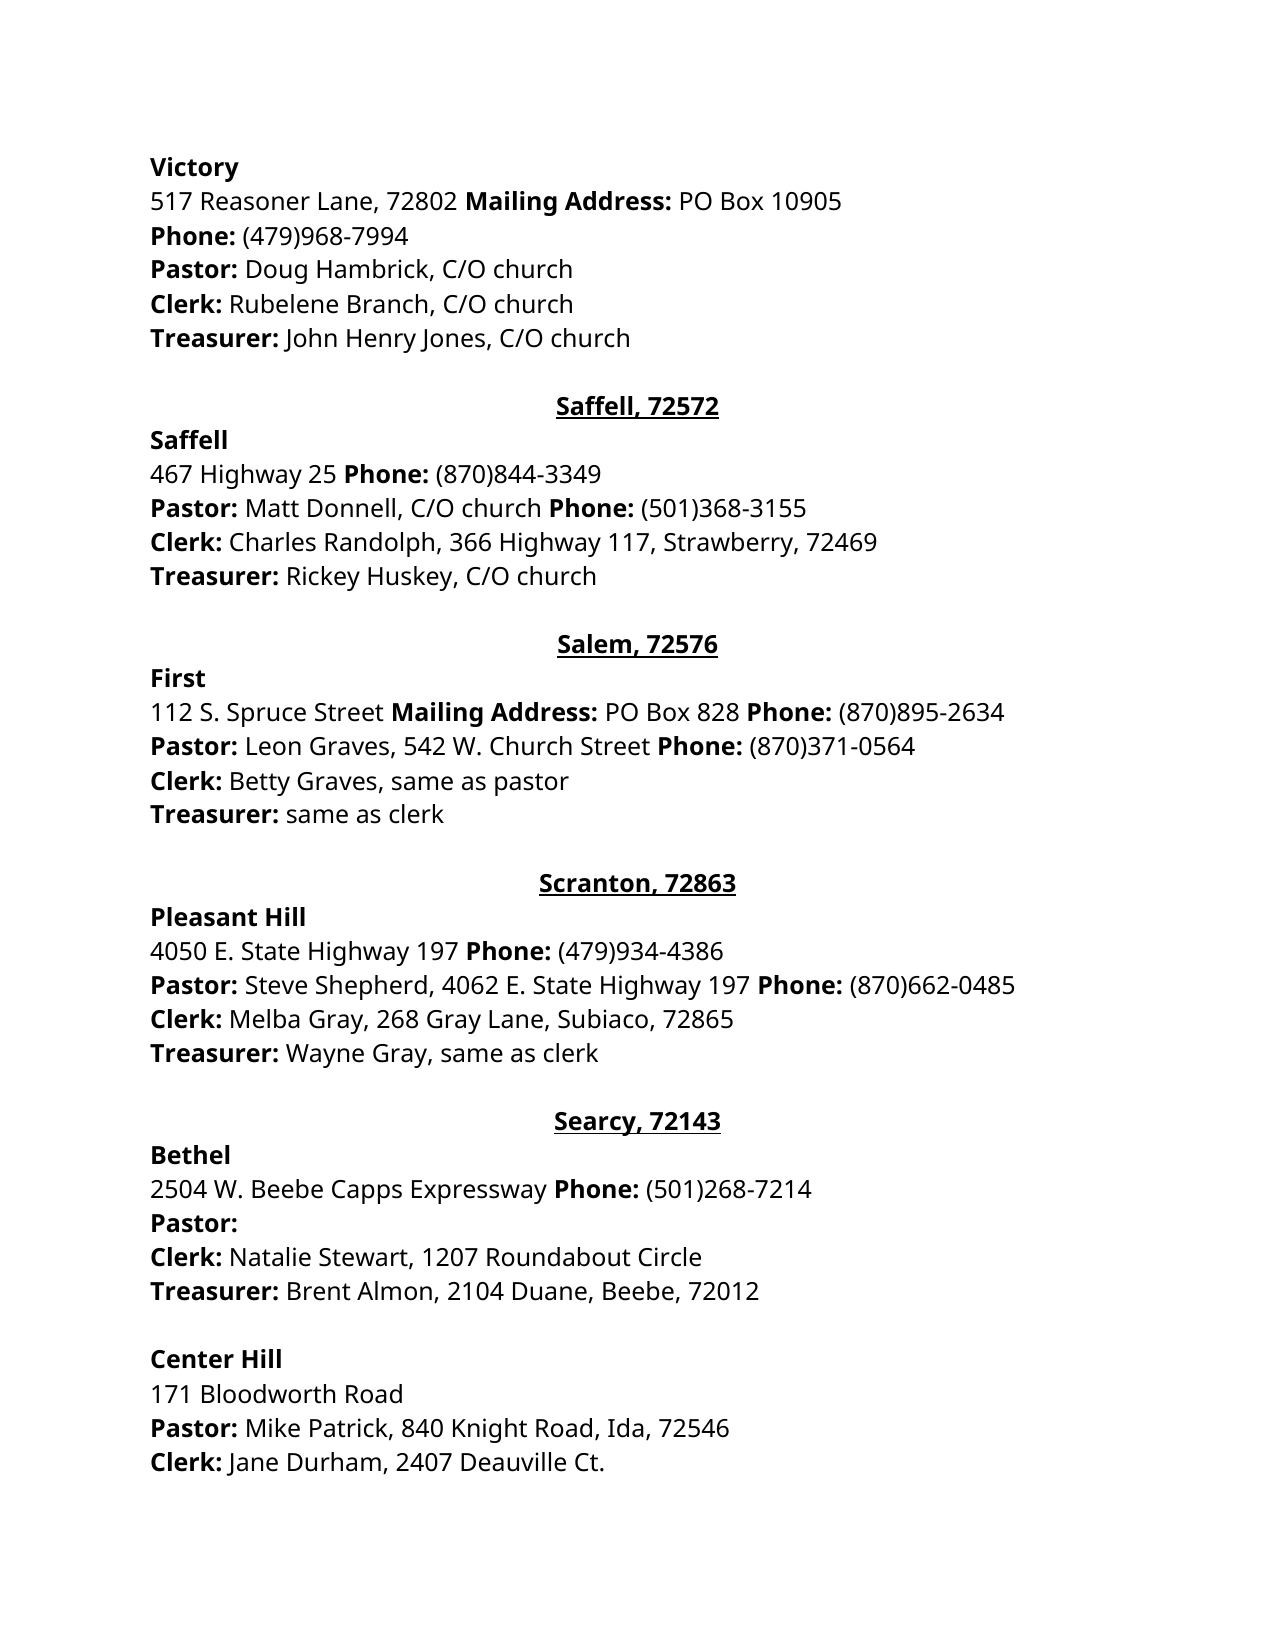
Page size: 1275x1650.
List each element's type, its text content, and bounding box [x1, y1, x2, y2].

text First [150, 661, 1125, 695]
text Clerk: Natalie Stewart, 1207 Roundabout Circle [150, 1240, 1125, 1274]
text Center Hill [150, 1342, 1125, 1376]
text Pastor: [150, 1206, 1125, 1240]
text Saffell, 72572 [150, 388, 1125, 422]
text Scranton, 72863 [150, 865, 1125, 899]
text Clerk: Rubelene Branch, C/O church [150, 286, 1125, 320]
text Pleasant Hill [150, 899, 1125, 933]
text 467 Highway 25 Phone: (870)844-3349 [150, 457, 1125, 491]
text Pastor: Mike Patrick, 840 Knight Road, Ida, 72546 [150, 1410, 1125, 1444]
text Treasurer: same as clerk [150, 797, 1125, 831]
text Victory [150, 150, 1125, 184]
text Treasurer: Brent Almon, 2104 Duane, Beebe, 72012 [150, 1274, 1125, 1308]
text 4050 E. State Highway 197 Phone: (479)934-4386 [150, 933, 1125, 967]
text Pastor: Steve Shepherd, 4062 E. State Highway 197 Phone: (870)662-0485 [150, 967, 1125, 1002]
text 171 Bloodworth Road [150, 1376, 1125, 1410]
text Clerk: Melba Gray, 268 Gray Lane, Subiaco, 72865 [150, 1002, 1125, 1036]
text 112 S. Spruce Street Mailing Address: PO Box 828 Phone: (870)895-2634 [150, 695, 1125, 729]
text Salem, 72576 [150, 627, 1125, 661]
text Treasurer: Rickey Huskey, C/O church [150, 559, 1125, 593]
text Treasurer: John Henry Jones, C/O church [150, 320, 1125, 354]
text Treasurer: Wayne Gray, same as clerk [150, 1036, 1125, 1070]
text Pastor: Doug Hambrick, C/O church [150, 252, 1125, 286]
text Clerk: Jane Durham, 2407 Deauville Ct. [150, 1444, 1125, 1478]
text Clerk: Charles Randolph, 366 Highway 117, Strawberry, 72469 [150, 525, 1125, 559]
text Phone: (479)968-7994 [150, 218, 1125, 252]
text Saffell [150, 422, 1125, 457]
text Searcy, 72143 [150, 1104, 1125, 1138]
text Pastor: Matt Donnell, C/O church Phone: (501)368-3155 [150, 491, 1125, 525]
text Clerk: Betty Graves, same as pastor [150, 763, 1125, 797]
text 2504 W. Beebe Capps Expressway Phone: (501)268-7214 [150, 1172, 1125, 1206]
text Bethel [150, 1138, 1125, 1172]
text 517 Reasoner Lane, 72802 Mailing Address: PO Box 10905 [150, 184, 1125, 218]
text Pastor: Leon Graves, 542 W. Church Street Phone: (870)371-0564 [150, 729, 1125, 763]
